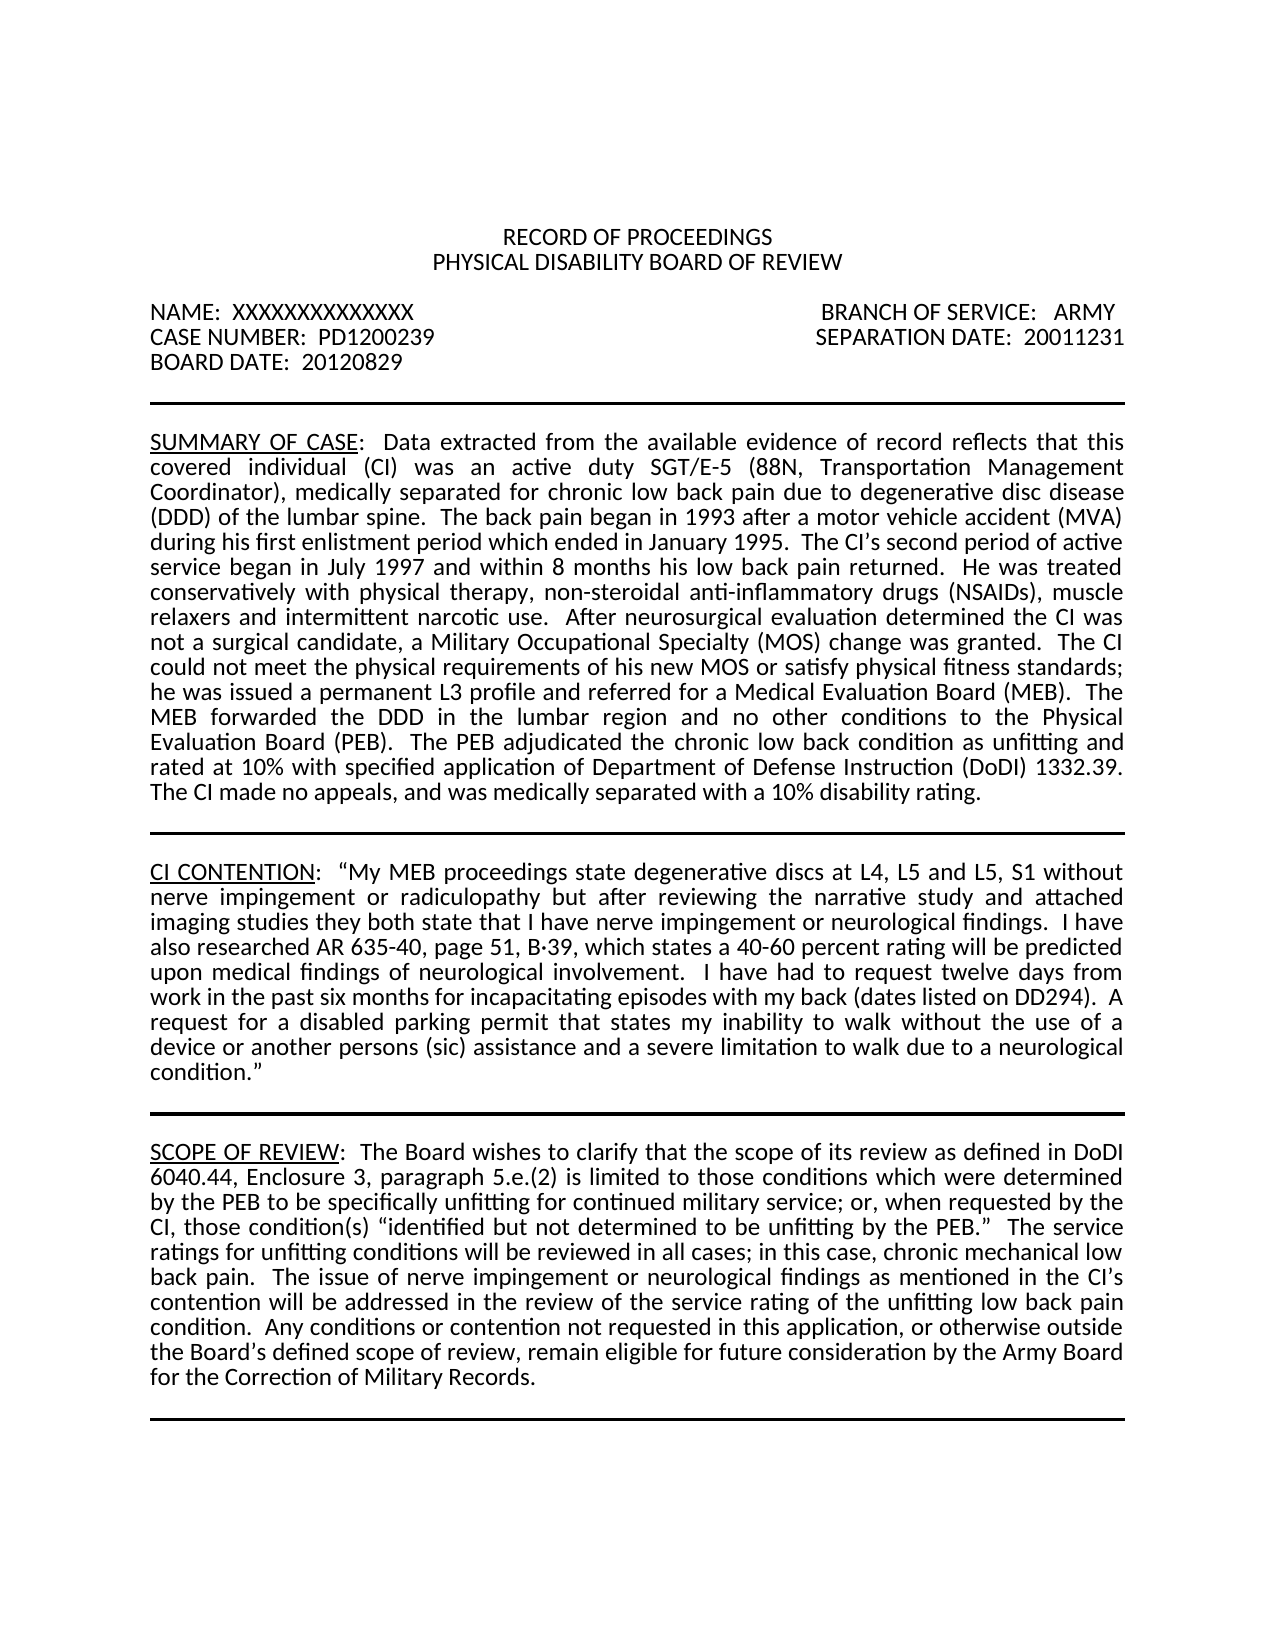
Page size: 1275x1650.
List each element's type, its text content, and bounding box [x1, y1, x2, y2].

text SUMMARY OF CASE: Data extracted from the available evidence of record reflects that this covered individual (CI) was an active duty SGT/E-5 (88N, Transportation Management Coordinator), medically separated for chronic low back pain due to degenerative disc disease (DDD) of the lumbar spine. The back pain began in 1993 after a motor vehicle accident (MVA) during his first enlistment period which ended in January 1995. The CI’s second period of active service began in July 1997 and within 8 months his low back pain returned. He was treated conservatively with physical therapy, non-steroidal anti-inflammatory drugs (NSAIDs), muscle relaxers and intermittent narcotic use. After neurosurgical evaluation determined the CI was not a surgical candidate, a Military Occupational Specialty (MOS) change was granted. The CI could not meet the physical requirements of his new MOS or satisfy physical fitness standards; he was issued a permanent L3 profile and referred for a Medical Evaluation Board (MEB). The MEB forwarded the DDD in the lumbar region and no other conditions to the Physical Evaluation Board (PEB). The PEB adjudicated the chronic low back condition as unfitting and rated at 10% with specified application of Department of Defense Instruction (DoDI) 1332.39. The CI made no appeals, and was medically separated with a 10% disability rating. [150, 430, 1125, 805]
text NAME: XXXXXXXXXXXXXX BRANCH OF SERVICE: Army [150, 300, 1125, 325]
text CASE NUMBER: PD1200239 SEPARATION DATE: 20011231 [150, 325, 1125, 350]
text CI CONTENTION: “My MEB proceedings state degenerative discs at L4, L5 and L5, S1 without nerve impingement or radiculopathy but after reviewing the narrative study and attached imaging studies they both state that I have nerve impingement or neurological findings. I have also researched AR 635-40, page 51, B·39, which states a 40-60 percent rating will be predicted upon medical findings of neurological involvement. I have had to request twelve days from work in the past six months for incapacitating episodes with my back (dates listed on DD294). A request for a disabled parking permit that states my inability to walk without the use of a device or another persons (sic) assistance and a severe limitation to walk due to a neurological condition.” [150, 860, 1125, 1085]
text BOARD DATE: 20120829 [150, 350, 1125, 375]
text SCOPE OF REVIEW: The Board wishes to clarify that the scope of its review as defined in DoDI 6040.44, Enclosure 3, paragraph 5.e.(2) is limited to those conditions which were determined by the PEB to be specifically unfitting for continued military service; or, when requested by the CI, those condition(s) “identified but not determined to be unfitting by the PEB.” The service ratings for unfitting conditions will be reviewed in all cases; in this case, chronic mechanical low back pain. The issue of nerve impingement or neurological findings as mentioned in the CI’s contention will be addressed in the review of the service rating of the unfitting low back pain condition. Any conditions or contention not requested in this application, or otherwise outside the Board’s defined scope of review, remain eligible for future consideration by the Army Board for the Correction of Military Records. [150, 1141, 1125, 1391]
text RECORD OF PROCEEDINGS [150, 225, 1125, 250]
text PHYSICAL DISABILITY BOARD OF REVIEW [150, 250, 1125, 275]
